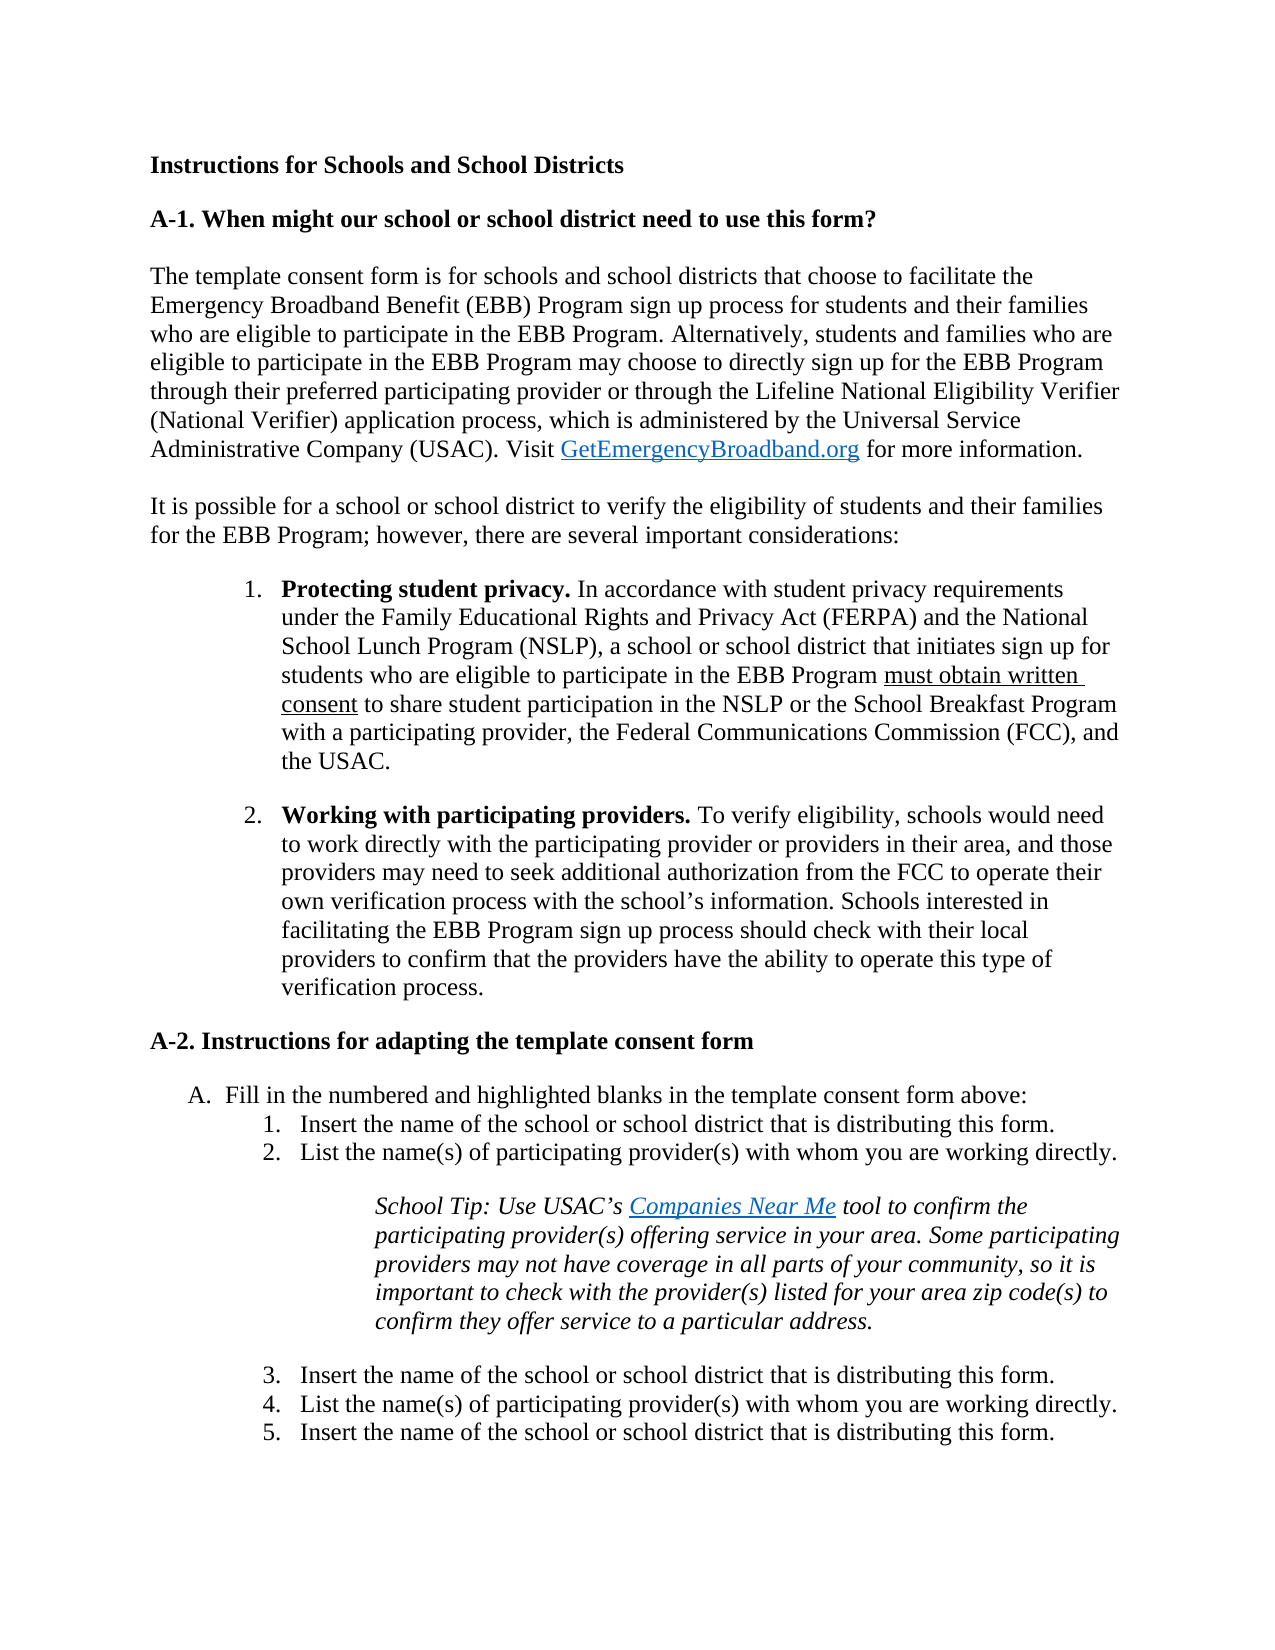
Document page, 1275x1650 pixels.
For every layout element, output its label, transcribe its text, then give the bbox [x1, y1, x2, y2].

text School Tip: Use USAC’s Companies Near Me tool to confirm the participating provider(s) offering service in your area. Some participating providers may not have coverage in all parts of your community, so it is important to check with the provider(s) listed for your area zip code(s) to confirm they offer service to a particular address. [375, 1191, 1125, 1335]
list List the name(s) of participating provider(s) with whom you are working directly. [262, 1389, 1125, 1417]
text A-2. Instructions for adapting the template consent form [150, 1026, 1125, 1055]
text Instructions for Schools and School Districts [150, 150, 1125, 179]
text It is possible for a school or school district to verify the eligibility of students and their families for the EBB Program; however, there are several important considerations: [150, 491, 1125, 549]
text The template consent form is for schools and school districts that choose to facilitate the Emergency Broadband Benefit (EBB) Program sign up process for students and their families who are eligible to participate in the EBB Program. Alternatively, students and families who are eligible to participate in the EBB Program may choose to directly sign up for the EBB Program through their preferred participating provider or through the Lifeline National Eligibility Verifier (National Verifier) application process, which is administered by the Universal Service Administrative Company (USAC). Visit GetEmergencyBroadband.org for more information. [150, 261, 1125, 462]
list List the name(s) of participating provider(s) with whom you are working directly. [262, 1137, 1125, 1166]
list Insert the name of the school or school district that is distributing this form. [262, 1109, 1125, 1137]
list Protecting student privacy. In accordance with student privacy requirements under the Family Educational Rights and Privacy Act (FERPA) and the National School Lunch Program (NSLP), a school or school district that initiates sign up for students who are eligible to participate in the EBB Program must obtain written consent to share student participation in the NSLP or the School Breakfast Program with a participating provider, the Federal Communications Commission (FCC), and the USAC. [244, 574, 1125, 775]
text A-1. When might our school or school district need to use this form? [150, 204, 1125, 232]
list Fill in the numbered and highlighted blanks in the template consent form above: [187, 1080, 1125, 1109]
list Insert the name of the school or school district that is distributing this form. [262, 1417, 1125, 1446]
list Working with participating providers. To verify eligibility, schools would need to work directly with the participating provider or providers in their area, and those providers may need to seek additional authorization from the FCC to operate their own verification process with the school’s information. Schools interested in facilitating the EBB Program sign up process should check with their local providers to confirm that the providers have the ability to operate this type of verification process. [244, 800, 1125, 1001]
list Insert the name of the school or school district that is distributing this form. [262, 1360, 1125, 1389]
